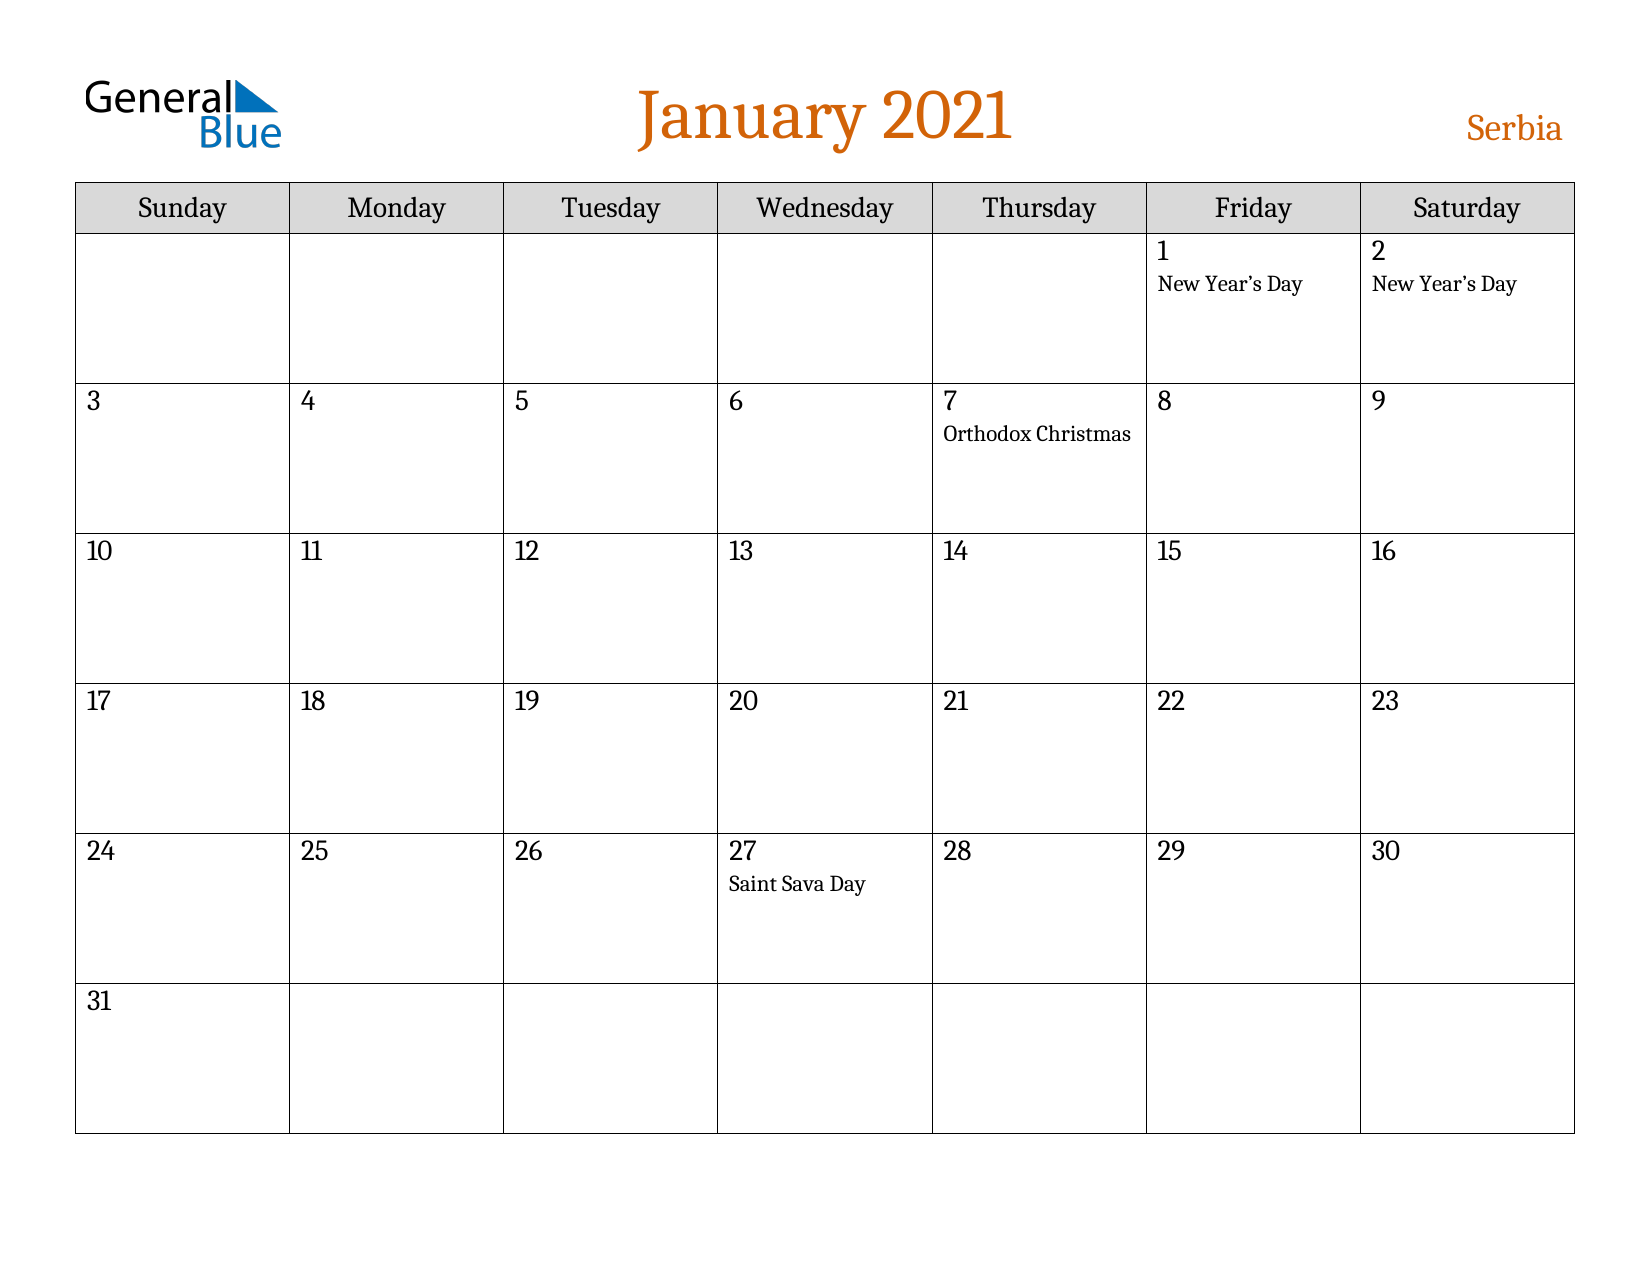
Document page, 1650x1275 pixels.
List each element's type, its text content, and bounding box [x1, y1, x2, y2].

table_cell [504, 720, 717, 833]
table_cell [718, 720, 932, 833]
table_cell [76, 420, 289, 533]
table_cell [1147, 870, 1360, 983]
table_cell [933, 870, 1146, 983]
table_cell 24 [76, 834, 289, 870]
table_cell 19 [504, 684, 717, 720]
table_cell [718, 234, 932, 270]
table_cell 14 [933, 534, 1146, 570]
table_cell [933, 984, 1146, 1020]
table_cell [290, 270, 503, 383]
table_cell 8 [1147, 384, 1360, 420]
table_cell 26 [504, 834, 717, 870]
table_cell [504, 870, 717, 983]
table_cell 18 [290, 684, 503, 720]
table_cell [76, 720, 289, 833]
table_cell Wednesday [718, 183, 932, 233]
table_cell [1361, 1020, 1574, 1133]
table_cell [718, 984, 932, 1020]
table_cell 12 [504, 534, 717, 570]
table_cell Orthodox Christmas [933, 420, 1146, 533]
table_cell [1147, 984, 1360, 1020]
table_cell [718, 570, 932, 683]
table_cell 30 [1361, 834, 1574, 870]
table_cell [290, 1020, 503, 1133]
table_cell 1 [1147, 234, 1360, 270]
table_cell 3 [76, 384, 289, 420]
table_cell [933, 720, 1146, 833]
table_cell [504, 420, 717, 533]
table_cell Tuesday [504, 183, 717, 233]
table_cell [933, 270, 1146, 383]
table_cell 21 [933, 684, 1146, 720]
table_cell [1361, 984, 1574, 1020]
table_cell [76, 270, 289, 383]
table_cell Thursday [933, 183, 1146, 233]
table_cell [1361, 570, 1574, 683]
table_cell New Year’s Day [1361, 270, 1574, 383]
table_cell [504, 570, 717, 683]
table_cell [1361, 720, 1574, 833]
table_cell Saturday [1361, 183, 1574, 233]
table_cell [290, 720, 503, 833]
table_cell 17 [76, 684, 289, 720]
table_cell [76, 1020, 289, 1133]
table_cell [290, 570, 503, 683]
table_cell [1147, 570, 1360, 683]
table_cell [290, 984, 503, 1020]
table_cell [504, 984, 717, 1020]
table_cell [504, 270, 717, 383]
table_cell [290, 420, 503, 533]
table_cell [1147, 1020, 1360, 1133]
table_cell 25 [290, 834, 503, 870]
table_cell 10 [76, 534, 289, 570]
table_cell [1147, 420, 1360, 533]
table_cell 27 [718, 834, 932, 870]
table_cell 15 [1147, 534, 1360, 570]
table_cell 11 [290, 534, 503, 570]
table_cell Friday [1147, 183, 1360, 233]
table_cell 31 [76, 984, 289, 1020]
table_cell [933, 1020, 1146, 1133]
table_cell Saint Sava Day [718, 870, 932, 983]
table_cell 20 [718, 684, 932, 720]
table_cell [290, 870, 503, 983]
table_cell [718, 420, 932, 533]
table_cell [933, 570, 1146, 683]
table_cell [1361, 420, 1574, 533]
table_cell Monday [290, 183, 503, 233]
table_header [76, 75, 503, 182]
table_cell 6 [718, 384, 932, 420]
table_cell New Year’s Day [1147, 270, 1360, 383]
table_cell [1147, 720, 1360, 833]
table_cell 2 [1361, 234, 1574, 270]
table_cell 22 [1147, 684, 1360, 720]
table_cell 16 [1361, 534, 1574, 570]
table_cell [718, 1020, 932, 1133]
table_cell [76, 234, 289, 270]
table_cell Sunday [76, 183, 289, 233]
table_cell [504, 234, 717, 270]
table_cell [504, 1020, 717, 1133]
table_cell 5 [504, 384, 717, 420]
table_cell [718, 270, 932, 383]
table_cell 23 [1361, 684, 1574, 720]
table_cell 29 [1147, 834, 1360, 870]
table_cell 4 [290, 384, 503, 420]
table_header Serbia [1146, 75, 1574, 182]
table_cell [290, 234, 503, 270]
table_cell 13 [718, 534, 932, 570]
table_cell [933, 234, 1146, 270]
picture [86, 80, 281, 148]
table_cell [76, 570, 289, 683]
table_cell 7 [933, 384, 1146, 420]
table_cell 28 [933, 834, 1146, 870]
table_cell 9 [1361, 384, 1574, 420]
table_cell [76, 870, 289, 983]
table_cell [1361, 870, 1574, 983]
table_header January 2021 [504, 75, 1146, 182]
